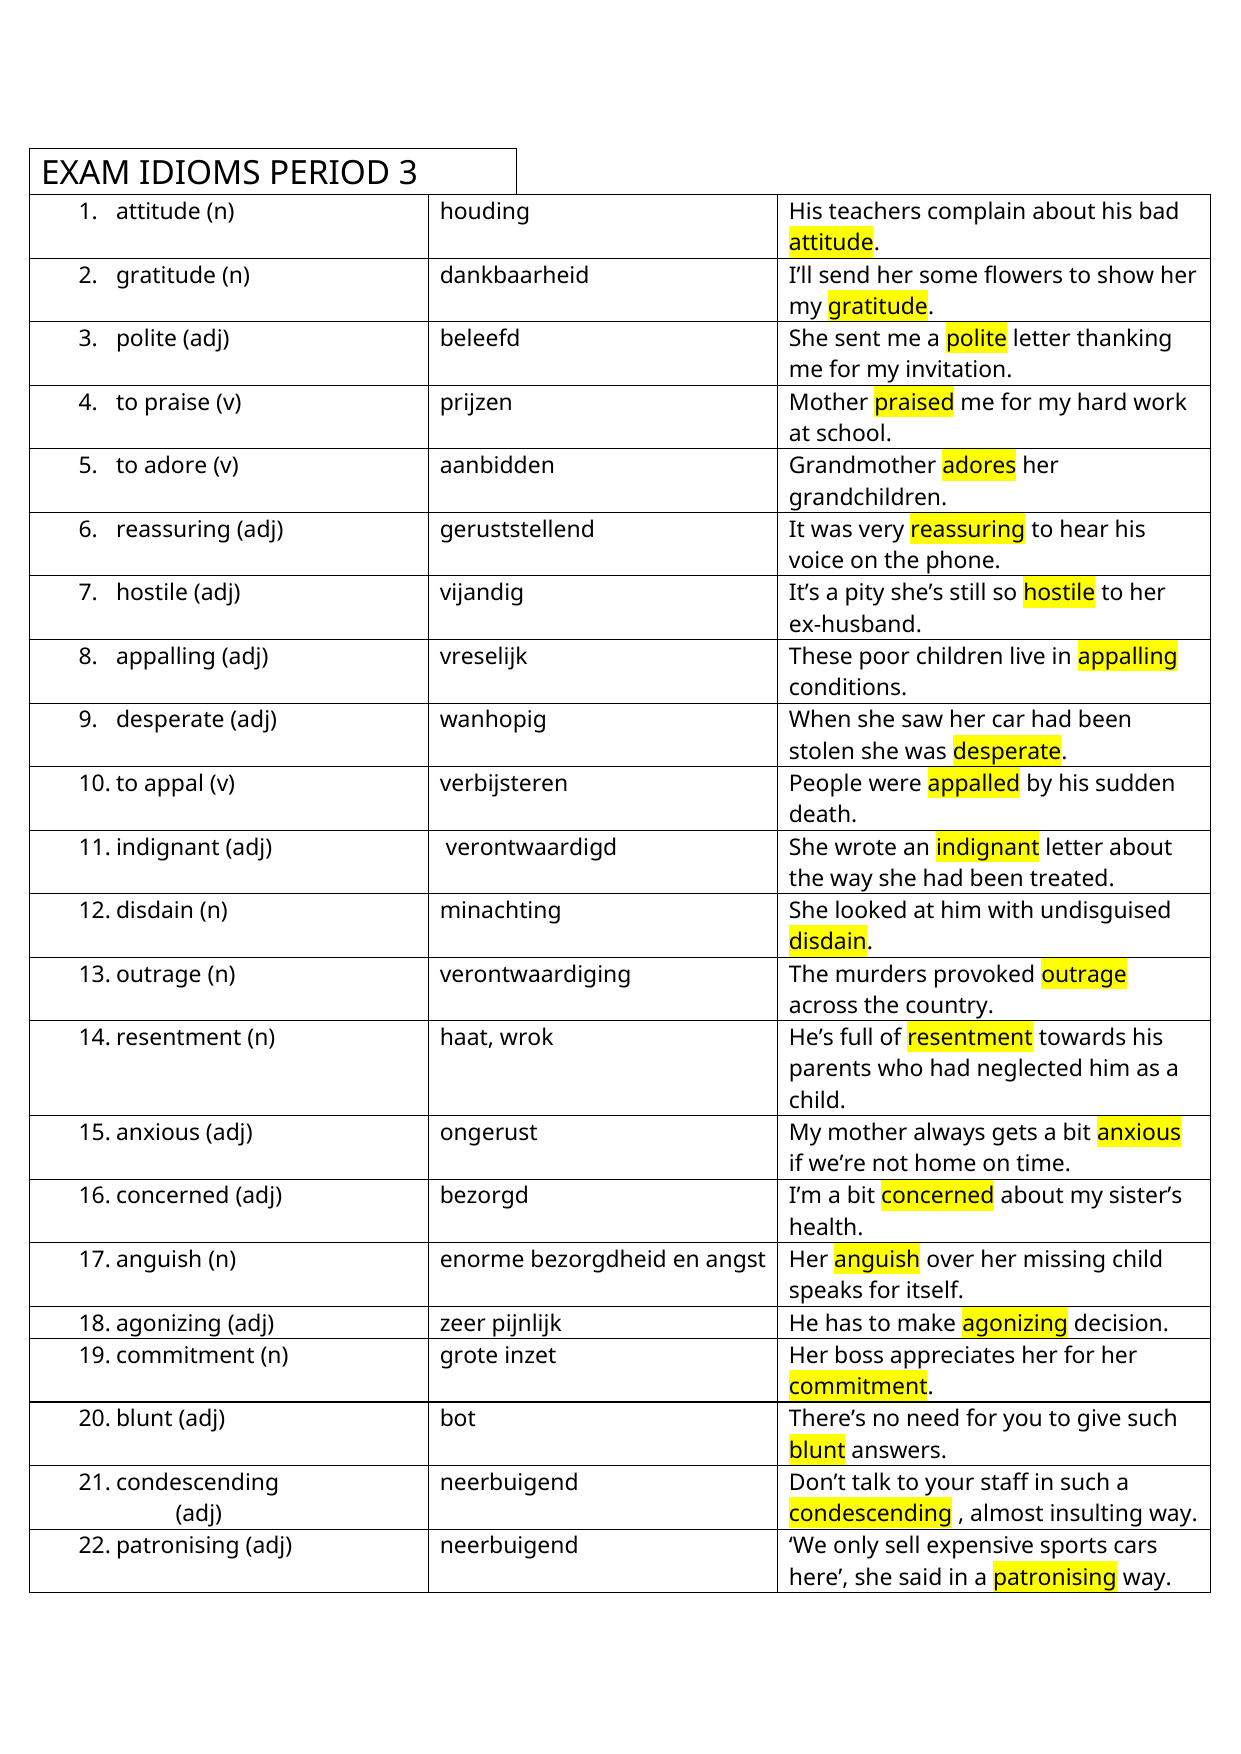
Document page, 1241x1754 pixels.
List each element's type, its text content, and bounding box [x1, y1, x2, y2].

table_cell Don’t talk to your staff in such a condescending , almost insulting way. [778, 1466, 1210, 1528]
table_cell to adore (v) [30, 449, 428, 512]
table_cell concerned (adj) [30, 1180, 428, 1242]
table_cell to appal (v) [30, 767, 428, 829]
table_cell He’s full of resentment towards his parents who had neglected him as a child. [778, 1021, 1210, 1115]
table_cell desperate (adj) [30, 704, 428, 766]
table_cell There’s no need for you to give such blunt answers. [778, 1403, 1210, 1465]
table_cell patronising (adj) [30, 1530, 428, 1592]
table_cell Her boss appreciates her for her commitment. [778, 1339, 1210, 1401]
table_cell He has to make agonizing decision. [778, 1307, 962, 1338]
table_cell appalling (adj) [30, 640, 428, 702]
table_cell She looked at him with undisguised disdain. [778, 894, 1210, 957]
table_cell verontwaardigd [429, 831, 777, 893]
table_cell indignant (adj) [30, 831, 428, 893]
table_cell agonizing (adj) [30, 1307, 428, 1338]
table_cell reassuring (adj) [30, 513, 428, 575]
table_cell anxious (adj) [30, 1116, 428, 1178]
table_cell Her anguish over her missing child speaks for itself. [778, 1243, 1210, 1306]
table_cell She wrote an indignant letter about the way she had been treated. [778, 831, 1210, 893]
table_cell minachting [429, 894, 777, 957]
table_cell bezorgd [429, 1180, 777, 1242]
table_cell to praise (v) [30, 386, 428, 448]
table_cell wanhopig [429, 704, 777, 766]
table_cell commitment (n) [30, 1339, 428, 1401]
table_cell His teachers complain about his bad attitude. [778, 195, 1210, 258]
table_cell She sent me a polite letter thanking me for my invitation. [778, 322, 1210, 385]
table_cell When she saw her car had been stolen she was desperate. [778, 704, 1210, 766]
table_cell It was very reassuring to hear his voice on the phone. [778, 513, 1210, 575]
table_cell zeer pijnlijk [429, 1307, 777, 1338]
table_cell hostile (adj) [30, 576, 428, 639]
table_cell vijandig [429, 576, 777, 639]
table_cell These poor children live in appalling conditions. [778, 640, 1210, 702]
table_cell prijzen [429, 386, 777, 448]
table_cell He has to make agonizing decision. [1068, 1307, 1210, 1338]
table_cell polite (adj) [30, 322, 428, 385]
table_cell enorme bezorgdheid en angst [429, 1243, 777, 1306]
table_cell I’ll send her some flowers to show her my gratitude. [778, 259, 1210, 321]
table_cell neerbuigend [429, 1466, 777, 1528]
table_cell haat, wrok [429, 1021, 777, 1115]
table_cell gratitude (n) [30, 259, 428, 321]
table_cell beleefd [429, 322, 777, 385]
table_cell condescending (adj) [30, 1466, 428, 1528]
table_cell geruststellend [429, 513, 777, 575]
table_cell bot [429, 1403, 777, 1465]
table_cell aanbidden [429, 449, 777, 512]
table_cell verontwaardiging [429, 958, 777, 1020]
table_cell dankbaarheid [429, 259, 777, 321]
table_cell disdain (n) [30, 894, 428, 957]
table_cell houding [429, 195, 777, 258]
table_cell resentment (n) [30, 1021, 428, 1115]
table_header EXAM IDIOMS PERIOD 3 [30, 149, 516, 194]
table_cell verbijsteren [429, 767, 777, 829]
table_cell Grandmother adores her grandchildren. [778, 449, 1210, 512]
table_cell vreselijk [429, 640, 777, 702]
table_cell Mother praised me for my hard work at school. [778, 386, 1210, 448]
table_cell My mother always gets a bit anxious if we’re not home on time. [778, 1116, 1210, 1178]
table_cell People were appalled by his sudden death. [778, 767, 1210, 829]
table_cell ongerust [429, 1116, 777, 1178]
table_cell anguish (n) [30, 1243, 428, 1306]
table_cell blunt (adj) [30, 1403, 428, 1465]
table_cell It’s a pity she’s still so hostile to her ex-husband. [778, 576, 1210, 639]
table_cell The murders provoked outrage across the country. [778, 958, 1210, 1020]
table_cell neerbuigend [429, 1530, 777, 1592]
table_cell outrage (n) [30, 958, 428, 1020]
table_cell ‘We only sell expensive sports cars here’, she said in a patronising way. [778, 1530, 1210, 1592]
table_cell grote inzet [429, 1339, 777, 1401]
table_cell attitude (n) [30, 195, 428, 258]
table_cell I’m a bit concerned about my sister’s health. [778, 1180, 1210, 1242]
